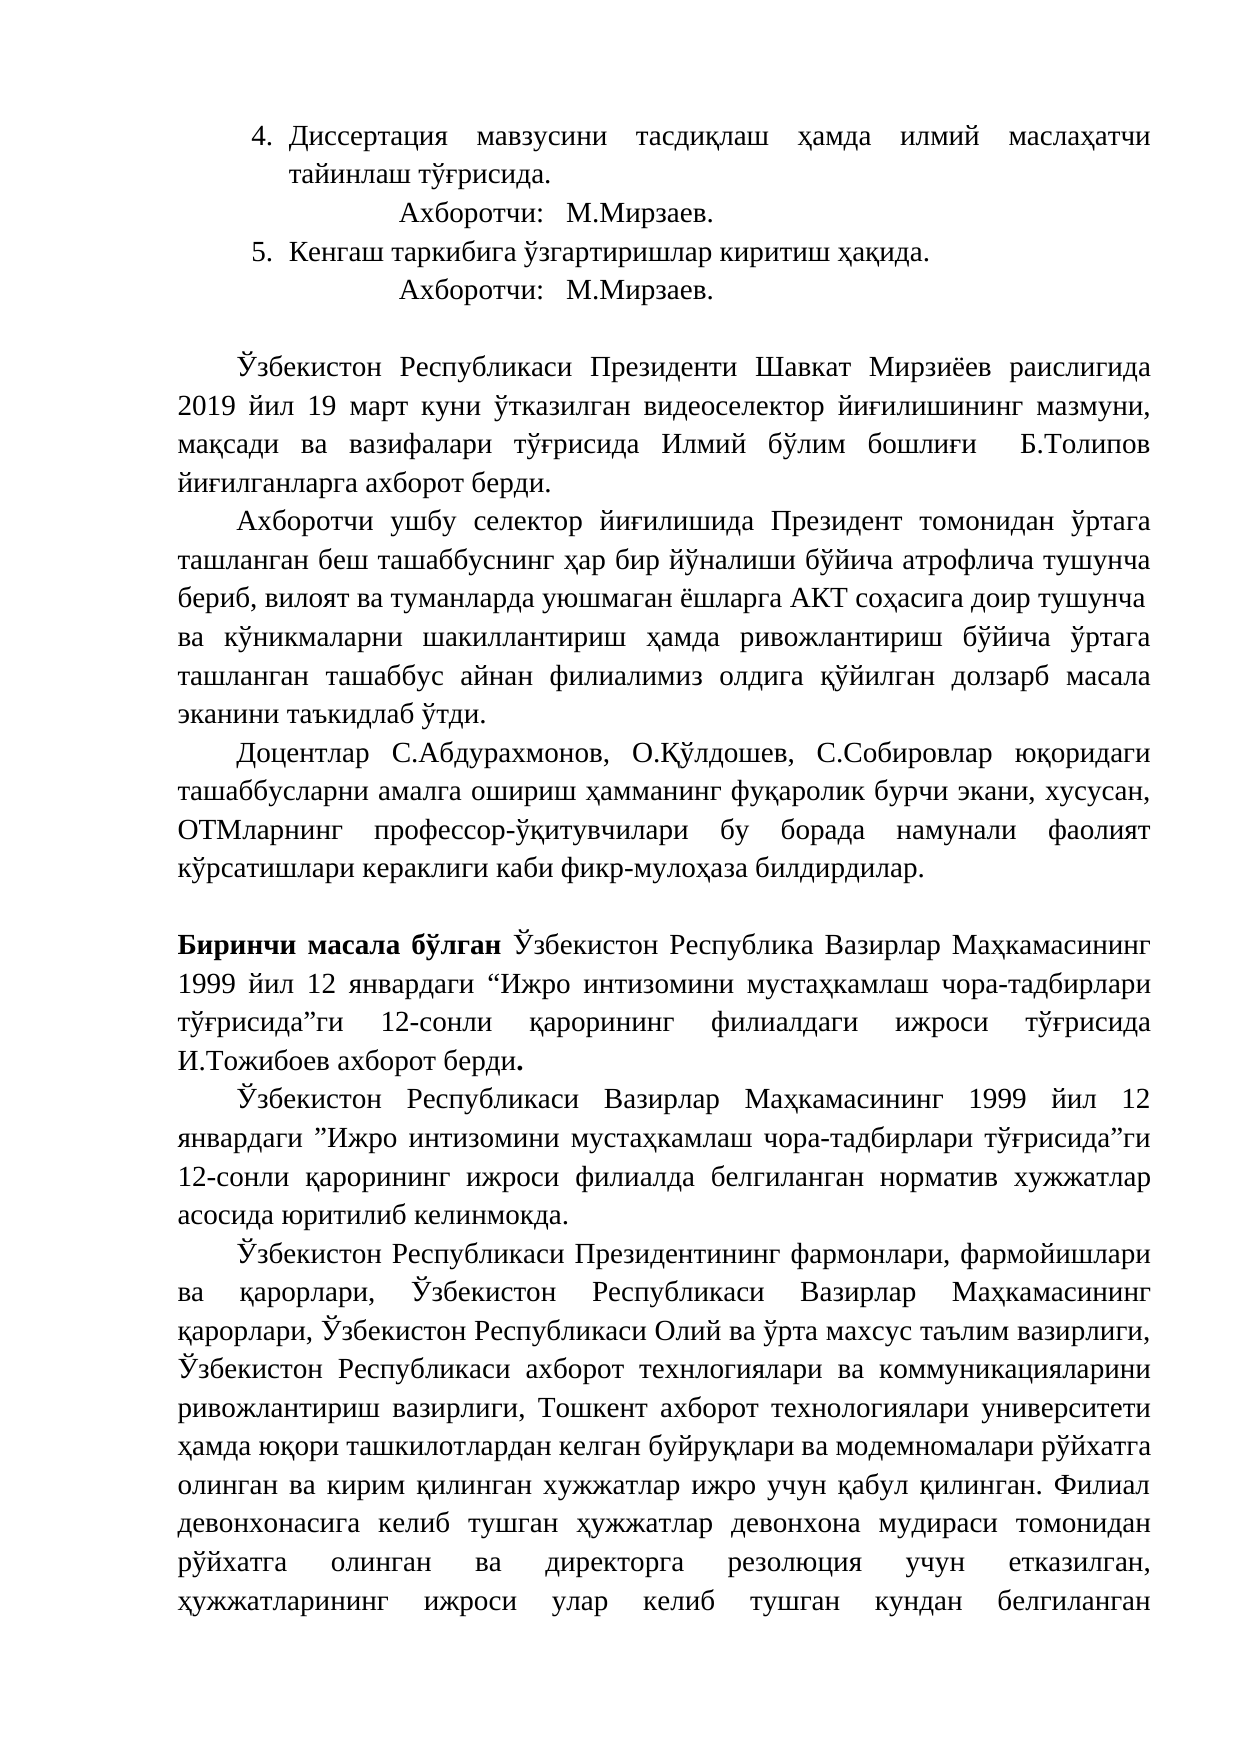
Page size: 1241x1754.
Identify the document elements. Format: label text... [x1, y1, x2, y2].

text Ўзбекистон Республикаси Вазирлар Маҳкамасининг 1999 йил 12 январдаги ”Ижро интизомини мустаҳкамлаш чора-тадбирлари тўғрисида”ги 12-сонли қарорининг ижроси филиалда белгиланган норматив хужжатлар асосида юритилиб келинмокда. [177, 1082, 1152, 1231]
text Ўзбекистон Республикаси Президенти Шавкат Мирзиёев раислигида 2019 йил 19 март куни ўтказилган видеоселектор йиғилишининг мазмуни, мақсади ва вазифалари тўғрисида Илмий бўлим бошлиғи Б.Толипов йиғилганларга ахборот берди. [177, 349, 1152, 498]
text ва кўникмаларни шакиллантириш ҳамда ривожлантириш бўйича ўртага ташланган ташаббус айнан филиалимиз олдига қўйилган долзарб масала эканини таъкидлаб ўтди. [177, 619, 1152, 730]
text Доцентлар С.Абдурахмонов, О.Қўлдошев, С.Собировлар юқоридаги ташаббусларни амалга ошириш ҳамманинг фуқаролик бурчи экани, хусусан, ОТМларнинг профессор-ўқитувчилари бу борада намунали фаолият кўрсатишлари кераклиги каби фикр-мулоҳаза билдирдилар. [177, 735, 1152, 884]
text Ахборотчи: М.Мирзаев. [399, 272, 1152, 306]
list Ахборотчи: М.Мирзаев. [369, 195, 1152, 229]
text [177, 1236, 1152, 1616]
list Кенгаш таркибига ўзгартиришлар киритиш ҳақида. [251, 234, 1152, 267]
list Диссертация мавзусини тасдиқлаш ҳамда илмий маслаҳатчи тайинлаш тўғрисида. [251, 118, 1152, 190]
text Биринчи масала бўлган Ўзбекистон Республика Вазирлар Маҳкамасининг 1999 йил 12 январдаги “Ижро интизомини мустаҳкамлаш чора-тадбирлари тўғрисида”ги 12-сонли қарорининг филиалдаги ижроси тўғрисида И.Тожибоев ахборот берди. [177, 927, 1152, 1077]
text Ахборотчи ушбу селектор йиғилишида Президент томонидан ўртага ташланган беш ташаббуснинг ҳар бир йўналиши бўйича атрофлича тушунча бериб, вилоят ва туманларда уюшмаган ёшларга АКТ соҳасига доир тушунча [177, 503, 1152, 614]
